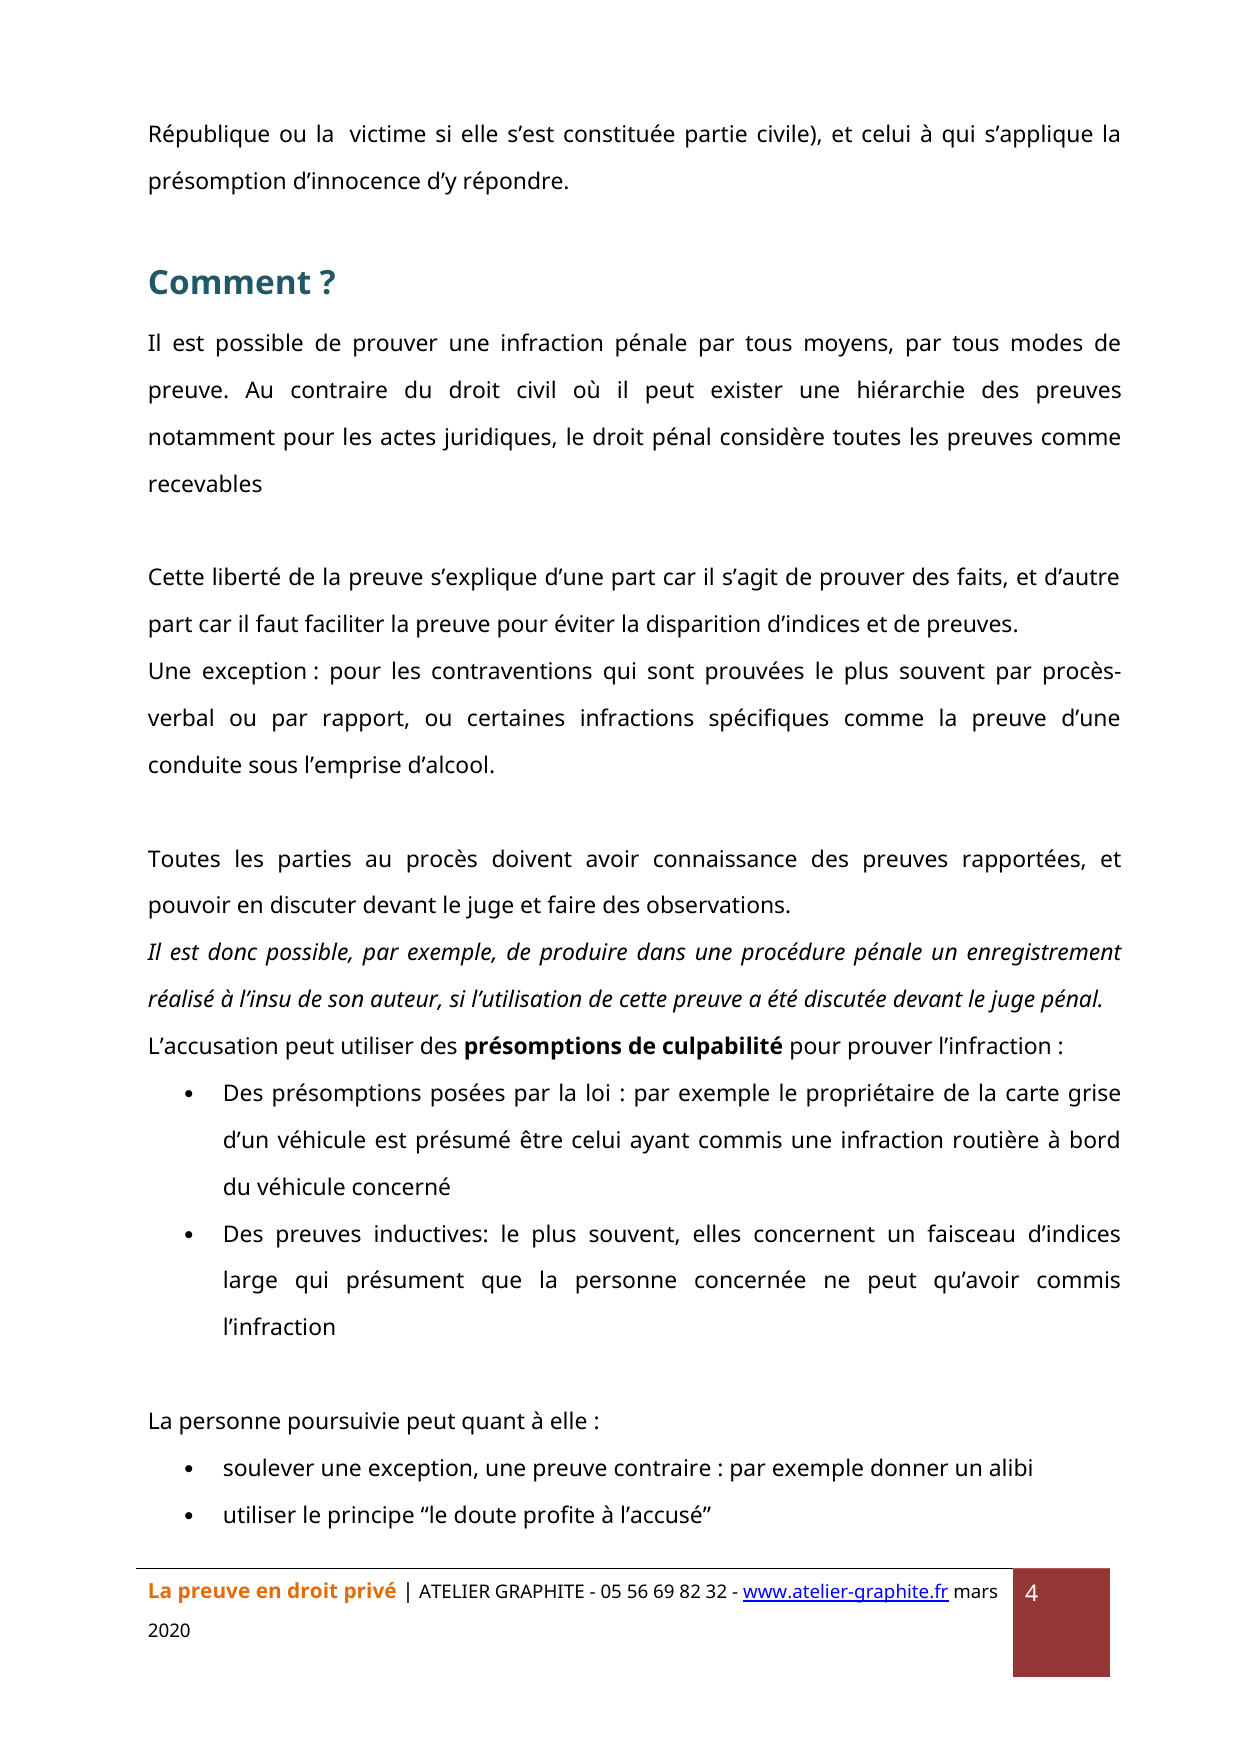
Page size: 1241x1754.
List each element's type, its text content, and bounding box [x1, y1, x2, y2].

text Il est possible de prouver une infraction pénale par tous moyens, par tous modes de preuve. Au contraire du droit civil où il peut exister une hiérarchie des preuves notamment pour les actes juridiques, le droit pénal considère toutes les preuves comme recevables [148, 327, 1122, 499]
text Il est donc possible, par exemple, de produire dans une procédure pénale un enregistrement réalisé à l’insu de son auteur, si l’utilisation de cette preuve a été discutée devant le juge pénal. [148, 936, 1122, 1014]
text La personne poursuivie peut quant à elle : [148, 1405, 1122, 1436]
list Des présomptions posées par la loi : par exemple le propriétaire de la carte grise d’un véhicule est présumé être celui ayant commis une infraction routière à bord du véhicule concerné [185, 1077, 1122, 1202]
list soulever une exception, une preuve contraire : par exemple donner un alibi [185, 1452, 1122, 1483]
list Des preuves inductives: le plus souvent, elles concernent un faisceau d’indices large qui présument que la personne concernée ne peut qu’avoir commis l’infraction [185, 1218, 1122, 1343]
text Cette liberté de la preuve s’explique d’une part car il s’agit de prouver des faits, et d’autre part car il faut faciliter la preuve pour éviter la disparition d’indices et de preuves. [148, 561, 1122, 639]
text L’accusation peut utiliser des présomptions de culpabilité pour prouver l’infraction : [148, 1030, 1122, 1061]
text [148, 118, 1122, 196]
list utiliser le principe “le doute profite à l’accusé” [185, 1499, 1122, 1530]
text Toutes les parties au procès doivent avoir connaissance des preuves rapportées, et pouvoir en discuter devant le juge et faire des observations. [148, 843, 1122, 921]
text Une exception : pour les contraventions qui sont prouvées le plus souvent par procès-verbal ou par rapport, ou certaines infractions spécifiques comme la preuve d’une conduite sous l’emprise d’alcool. [148, 655, 1122, 780]
subtitle Comment ? [148, 259, 1122, 304]
